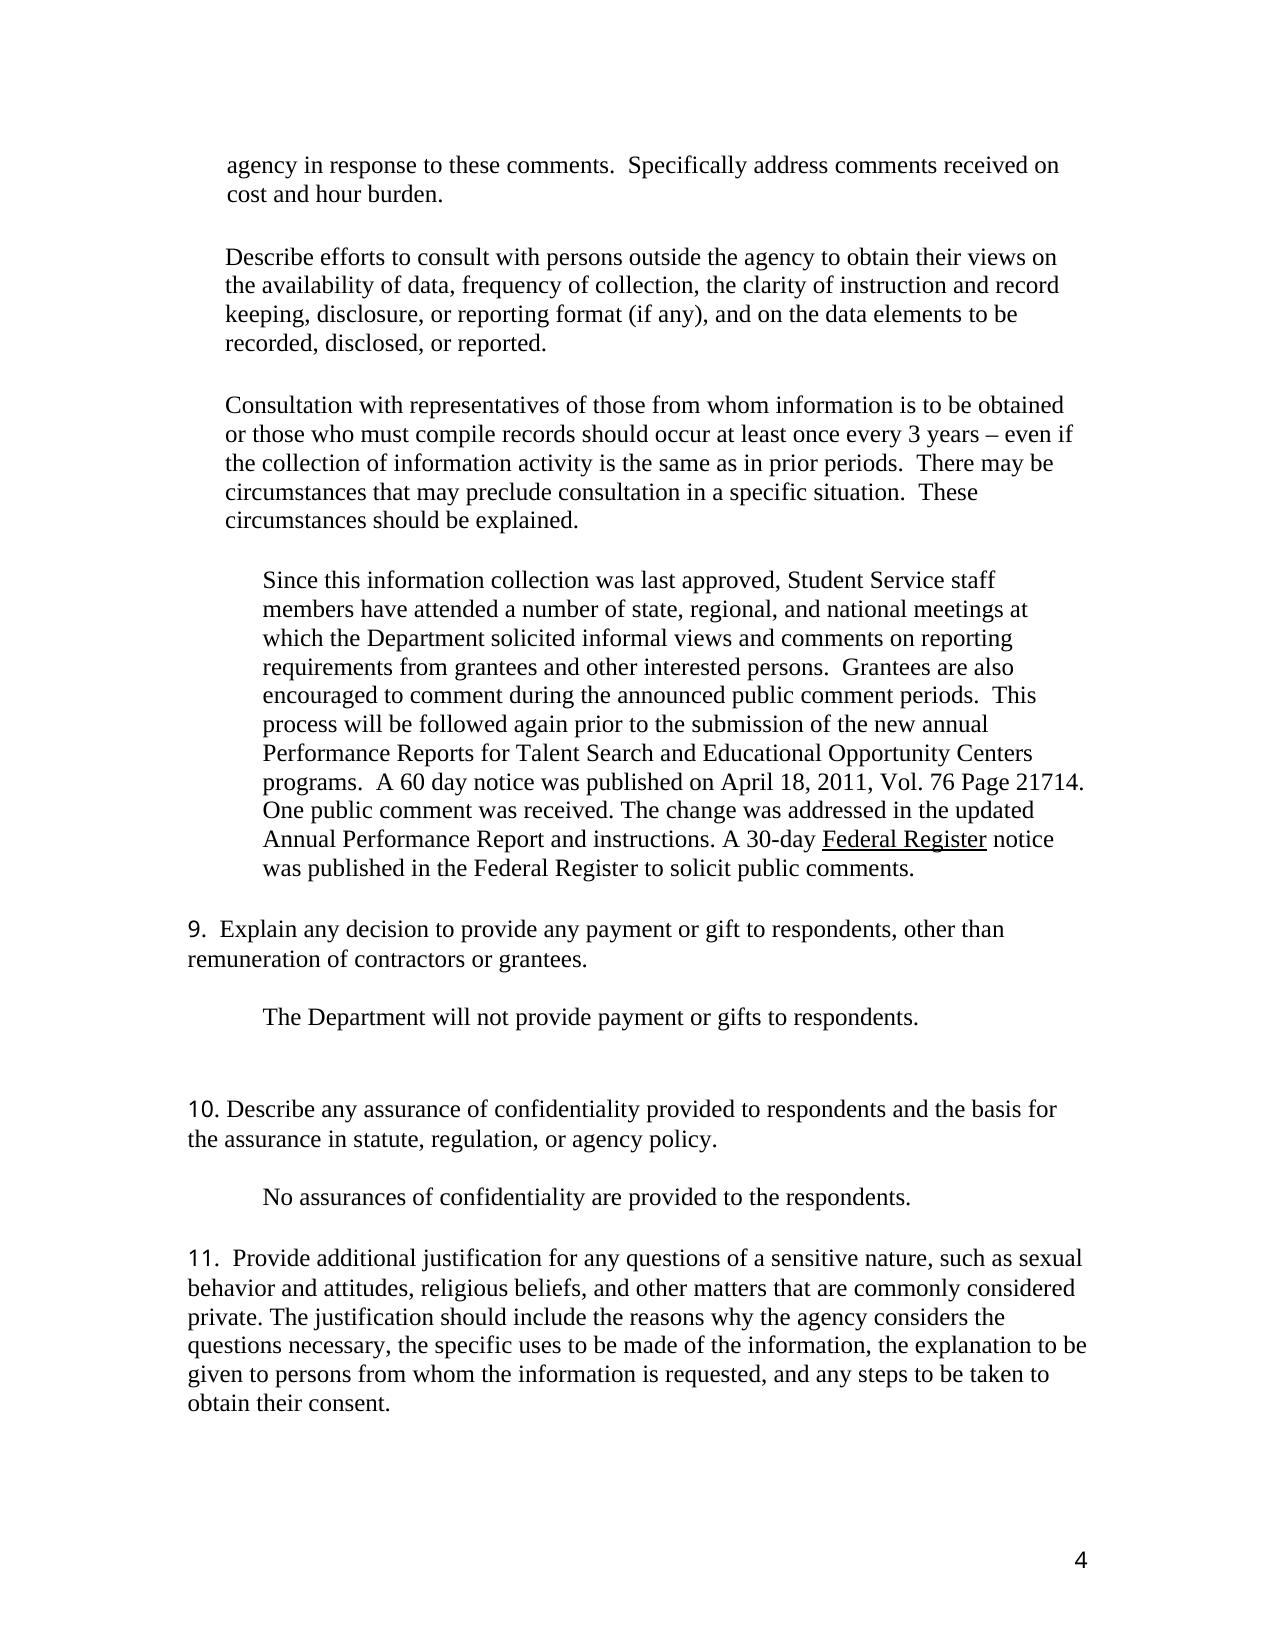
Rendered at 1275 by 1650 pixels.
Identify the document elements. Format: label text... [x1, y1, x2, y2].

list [187, 150, 1087, 207]
text Describe efforts to consult with persons outside the agency to obtain their views on the availability of data, frequency of collection, the clarity of instruction and record keeping, disclosure, or reporting format (if any), and on the data elements to be recorded, disclosed, or reported. [225, 242, 1087, 357]
text 11. Provide additional justification for any questions of a sensitive nature, such as sexual behavior and attitudes, religious beliefs, and other matters that are commonly considered private. The justification should include the reasons why the agency considers the questions necessary, the specific uses to be made of the information, the explanation to be given to persons from whom the information is requested, and any steps to be taken to obtain their consent. [187, 1242, 1087, 1417]
text The Department will not provide payment or gifts to respondents. [187, 1002, 1087, 1031]
text 9. Explain any decision to provide any payment or gift to respondents, other than remuneration of contractors or grantees. [187, 913, 1087, 973]
text Consultation with representatives of those from whom information is to be obtained or those who must compile records should occur at least once every 3 years – even if the collection of information activity is the same as in prior periods. There may be circumstances that may preclude consultation in a specific situation. These circumstances should be explained. [225, 391, 1087, 534]
text No assurances of confidentiality are provided to the respondents. [262, 1182, 1087, 1211]
text 10. Describe any assurance of confidentiality provided to respondents and the basis for the assurance in statute, regulation, or agency policy. [187, 1093, 1087, 1153]
text Since this information collection was last approved, Student Service staff members have attended a number of state, regional, and national meetings at which the Department solicited informal views and comments on reporting requirements from grantees and other interested persons. Grantees are also encouraged to comment during the announced public comment periods. This process will be followed again prior to the submission of the new annual Performance Reports for Talent Search and Educational Opportunity Centers programs. A 60 day notice was published on April 18, 2011, Vol. 76 Page 21714. One public comment was received. The change was addressed in the updated Annual Performance Report and instructions. A 30-day Federal Register notice was published in the Federal Register to solicit public comments. [262, 566, 1087, 882]
